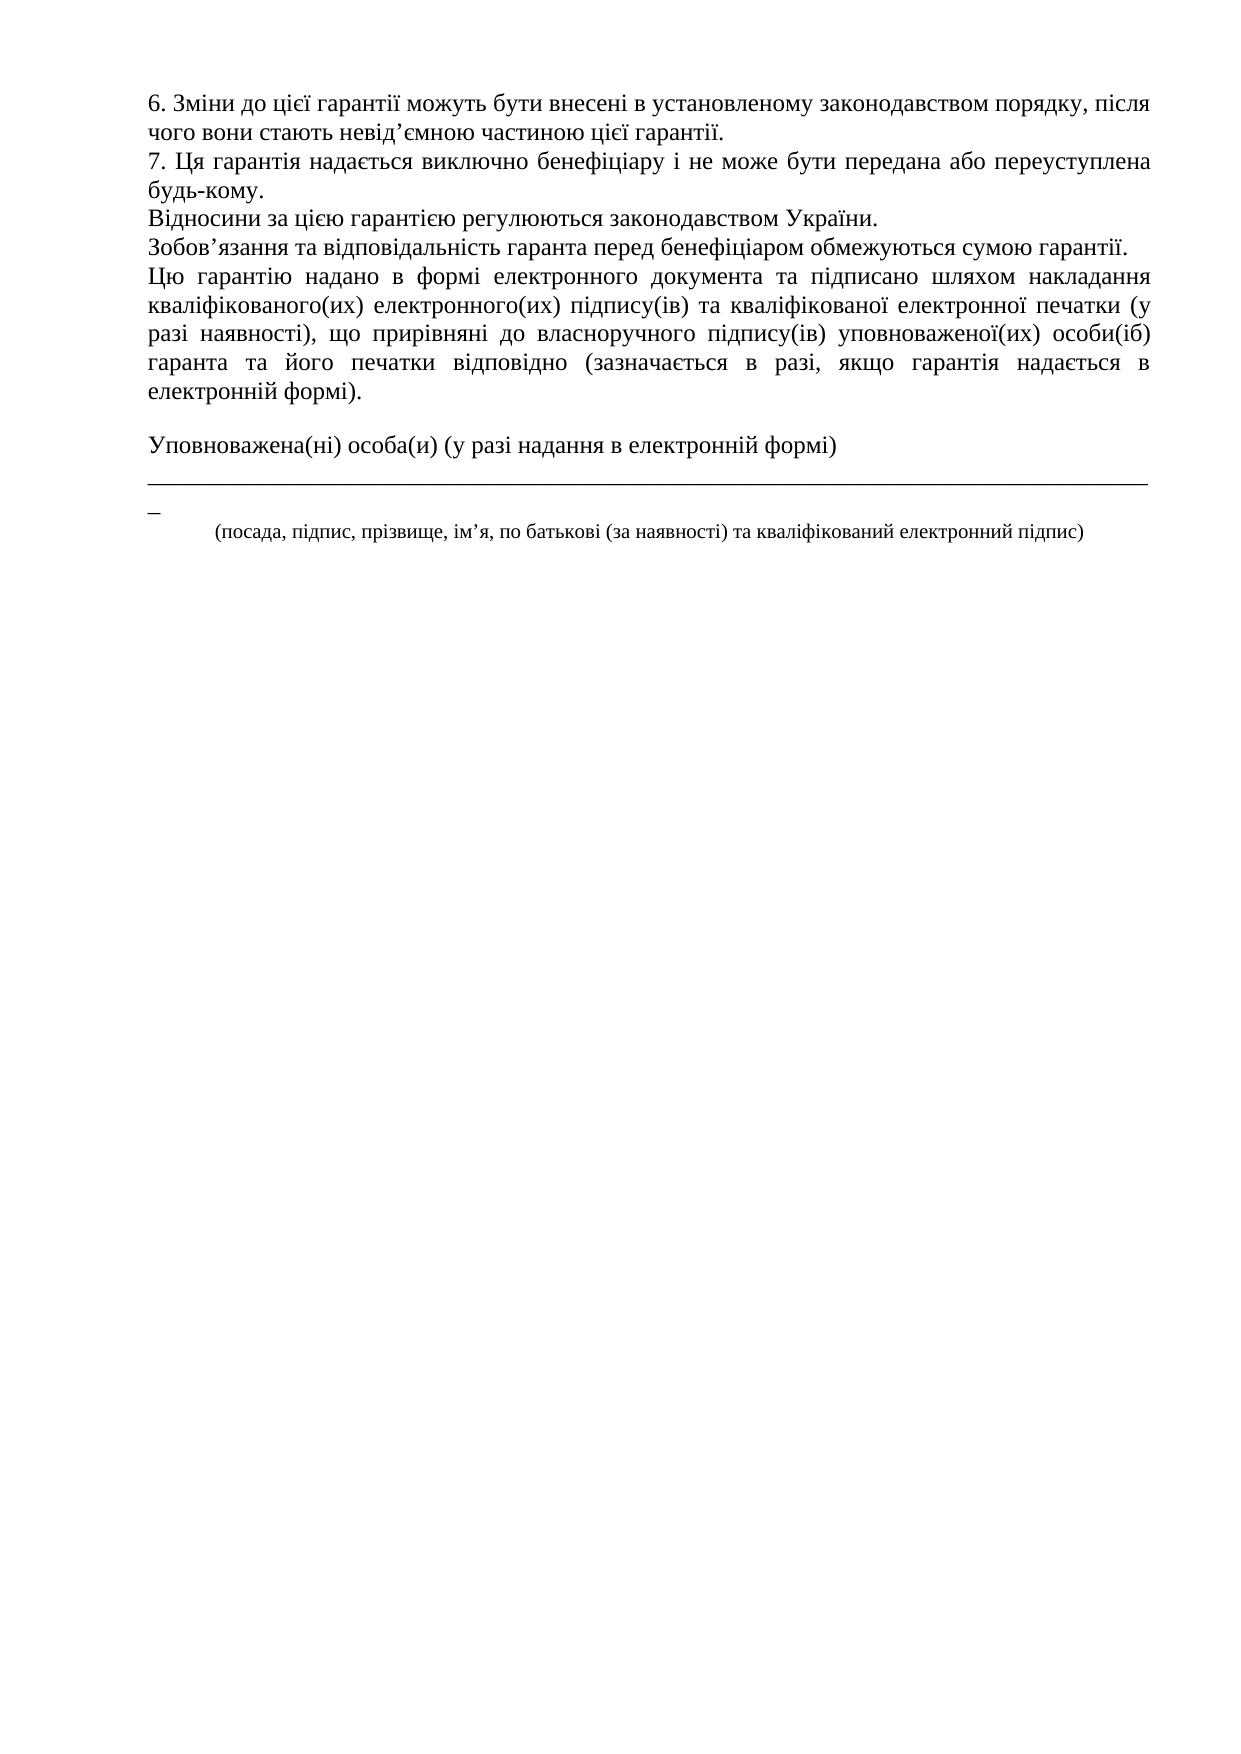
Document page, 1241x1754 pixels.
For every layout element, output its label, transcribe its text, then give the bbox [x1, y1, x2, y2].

text Відносини за цією гарантією регулюються законодавством України. [148, 203, 1152, 232]
text (посада, підпис, прізвище, ім’я, по батькові (за наявності) та кваліфікований електронний підпис) [148, 519, 1152, 543]
text 7. Ця гарантія надається виключно бенефіціару і не може бути передана або переуступлена будь-кому. [148, 146, 1152, 203]
text _________________________________________________________________________________ [148, 459, 1152, 517]
text Цю гарантію надано в формі електронного документа та підписано шляхом накладання кваліфікованого(их) електронного(их) підпису(ів) та кваліфікованої електронної печатки (у разі наявності), що прирівняні до власноручного підпису(ів) уповноваженої(их) особи(іб) гаранта та його печатки відповідно (зазначається в разі, якщо гарантія надається в електронній формі). [148, 261, 1152, 405]
text Зобов’язання та відповідальність гаранта перед бенефіціаром обмежуються сумою гарантії. [148, 232, 1152, 261]
text Уповноважена(ні) особа(и) (у разі надання в електронній формі) [148, 431, 1152, 459]
text 6. Зміни до цієї гарантії можуть бути внесені в установленому законодавством порядку, після чого вони стають невід’ємною частиною цієї гарантії. [148, 88, 1152, 146]
